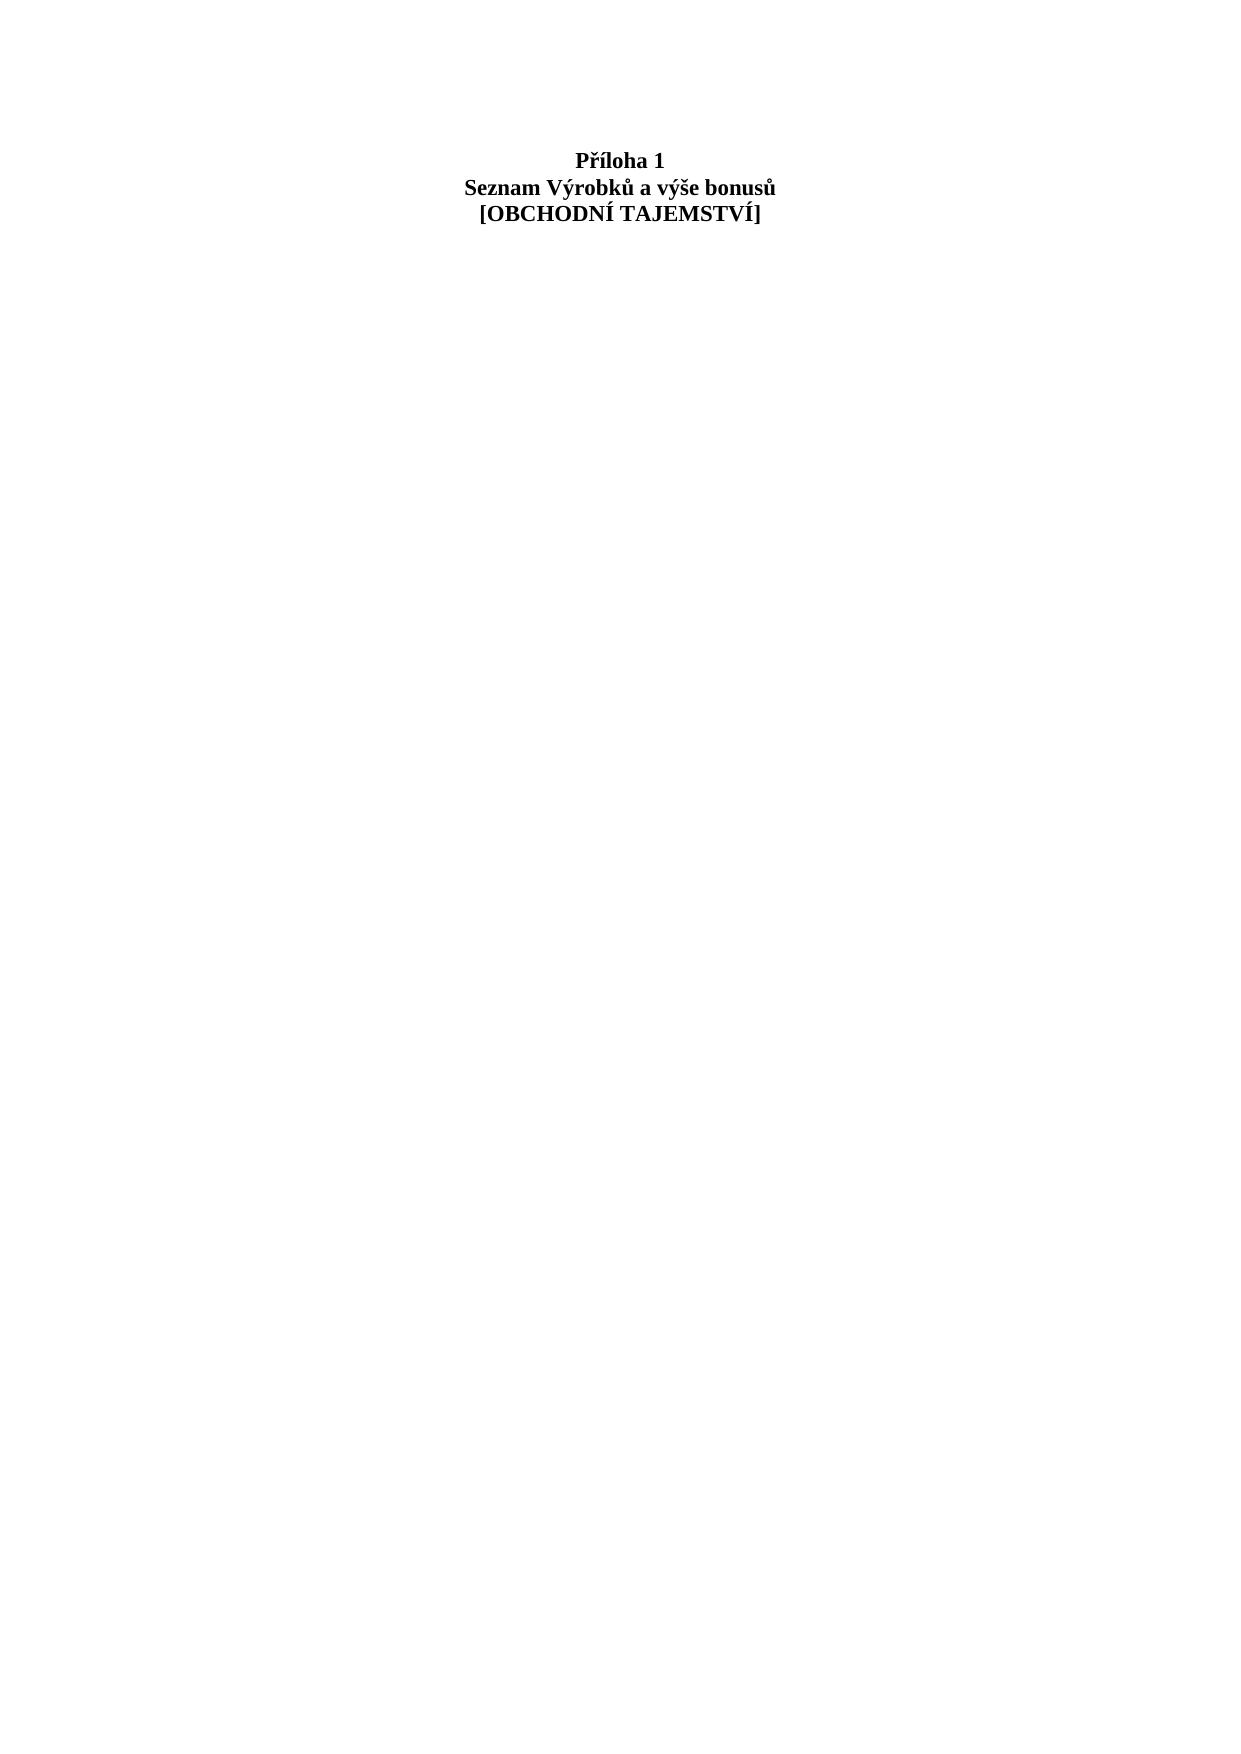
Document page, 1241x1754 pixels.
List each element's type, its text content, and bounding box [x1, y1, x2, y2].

subtitle Příloha 1 [148, 148, 1093, 174]
text Seznam Výrobků a výše bonusů [148, 174, 1093, 200]
text [OBCHODNÍ TAJEMSTVÍ] [148, 200, 1093, 227]
